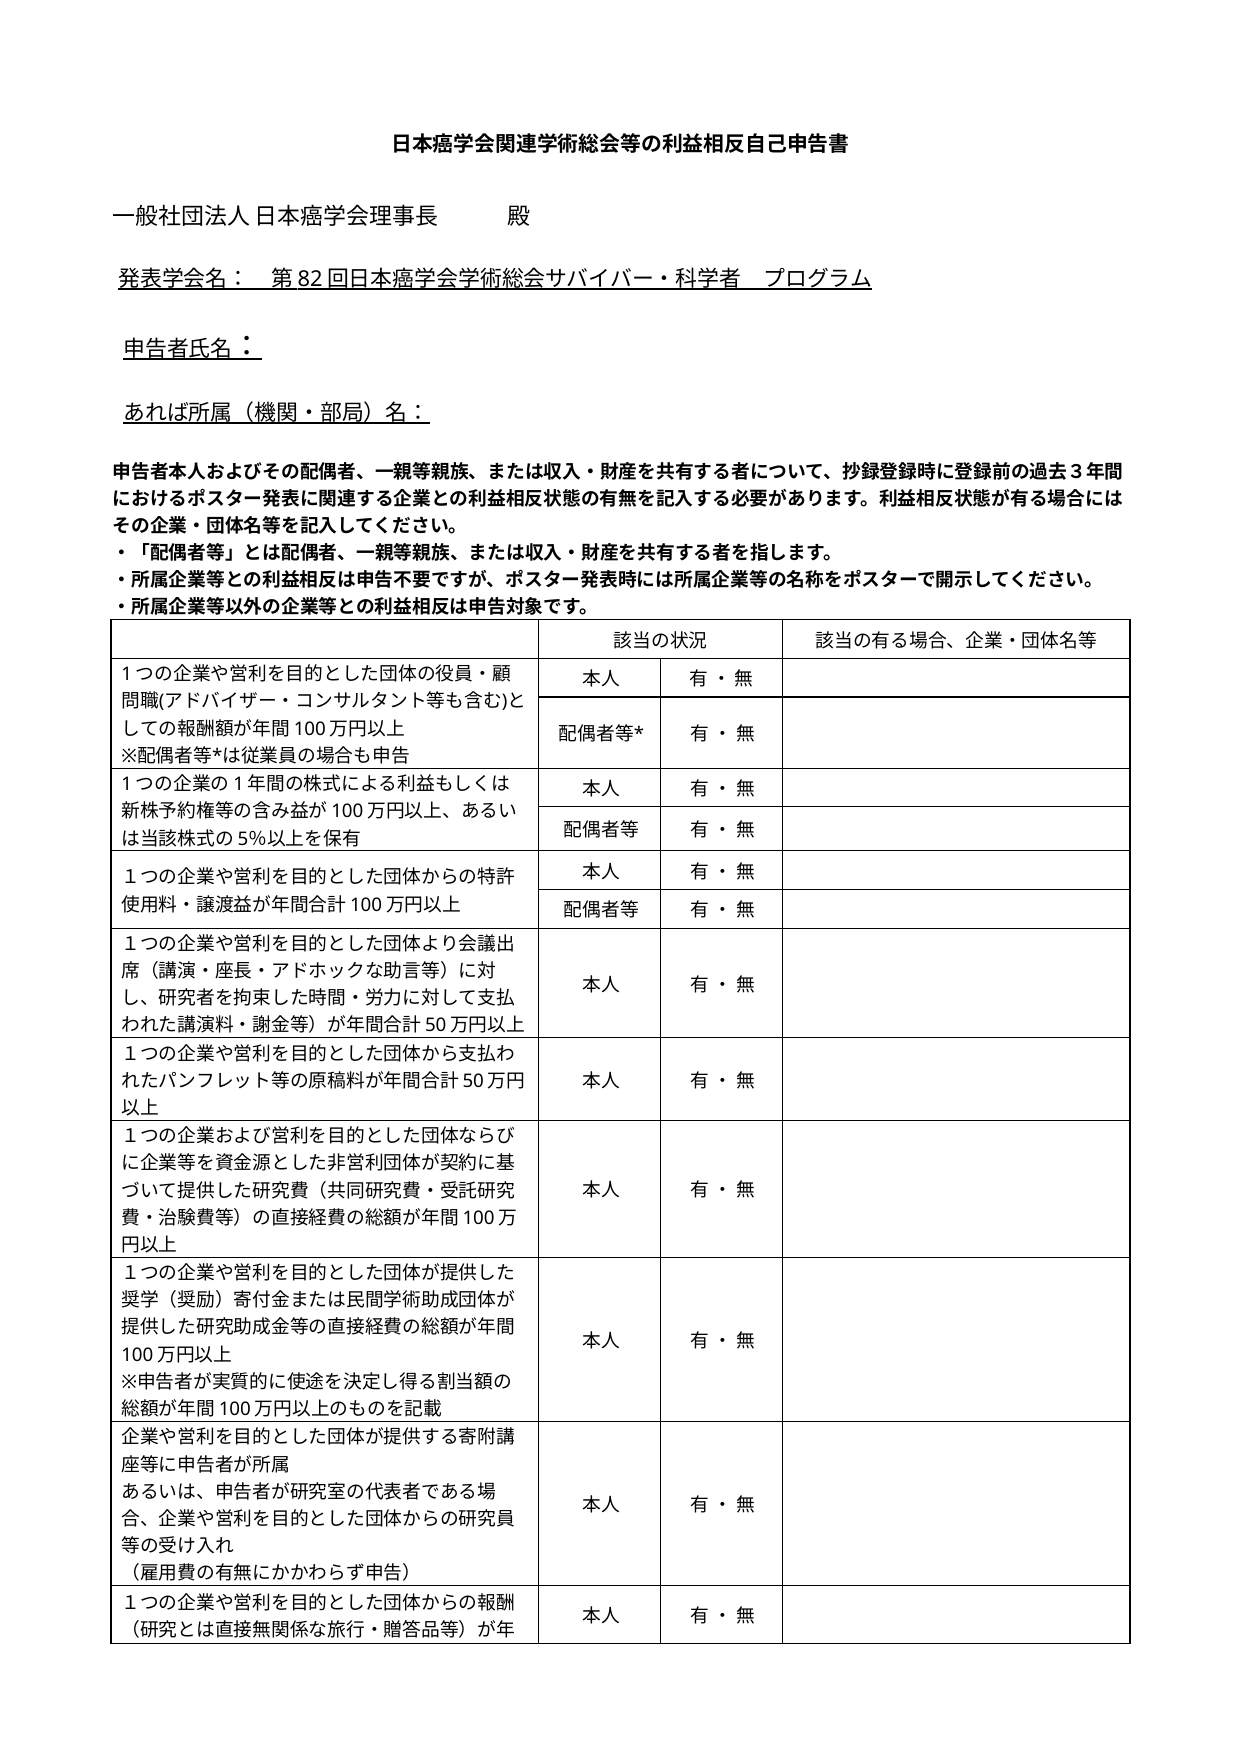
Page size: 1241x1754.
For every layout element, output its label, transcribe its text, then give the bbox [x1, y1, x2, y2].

table_cell 有 ・ 無 [661, 890, 782, 927]
table_cell [783, 929, 1129, 1037]
table_cell [783, 1121, 1129, 1257]
table_cell 配偶者等* [539, 698, 660, 768]
table_cell 本人 [539, 659, 660, 696]
table_cell 有 ・ 無 [661, 1586, 782, 1643]
table_cell 1つの企業や営利を目的とした団体の役員・顧問職(アドバイザー・コンサルタント等も含む)としての報酬額が年間100万円以上 ※配偶者等*は従業員の場合も申告 [112, 659, 538, 768]
table_cell 本人 [539, 769, 660, 806]
table_cell [783, 698, 1129, 768]
table_cell [783, 1586, 1129, 1643]
table_cell １つの企業や営利を目的とした団体からの特許使用料・譲渡益が年間合計100万円以上 [112, 851, 538, 927]
table_cell [783, 807, 1129, 850]
table_cell 有 ・ 無 [661, 769, 782, 806]
table_cell 有 ・ 無 [661, 851, 782, 889]
text 日本癌学会関連学術総会等の利益相反自己申告書 [112, 123, 1128, 161]
table_cell 有 ・ 無 [661, 698, 782, 768]
table_cell 本人 [539, 851, 660, 889]
table_cell 有 ・ 無 [661, 1422, 782, 1585]
table_cell [783, 1038, 1129, 1120]
table_cell 本人 [539, 1258, 660, 1421]
table_cell 有 ・ 無 [661, 1258, 782, 1421]
table_cell [783, 890, 1129, 927]
table_cell １つの企業および営利を目的とした団体ならびに企業等を資金源とした非営利団体が契約に基づいて提供した研究費（共同研究費・受託研究費・治験費等）の直接経費の総額が年間100万円以上 [112, 1121, 538, 1257]
text ・所属企業等以外の企業等との利益相反は申告対象です。 [112, 592, 1128, 619]
table_cell １つの企業や営利を目的とした団体から支払われたパンフレット等の原稿料が年間合計50万円以上 [112, 1038, 538, 1120]
table_cell [783, 1258, 1129, 1421]
table_cell 本人 [539, 1121, 660, 1257]
table_cell 配偶者等 [539, 890, 660, 927]
table_cell 1つの企業の1年間の株式による利益もしくは新株予約権等の含み益が100万円以上、あるいは当該株式の5％以上を保有 [112, 769, 538, 850]
table_cell 本人 [539, 929, 660, 1037]
table_header [112, 620, 538, 658]
table_cell １つの企業や営利を目的とした団体が提供した奨学（奨励）寄付金または民間学術助成団体が提供した研究助成金等の直接経費の総額が年間100万円以上 ※申告者が実質的に使途を決定し得る割当額の総額が年間100万円以上のものを記載 [112, 1258, 538, 1421]
table_cell 有 ・ 無 [661, 807, 782, 850]
table_cell 本人 [539, 1038, 660, 1120]
text ・所属企業等との利益相反は申告不要ですが、ポスター発表時には所属企業等の名称をポスターで開示してください。 [112, 565, 1128, 592]
table_header 該当の有る場合、企業・団体名等 [783, 620, 1129, 658]
table_cell [783, 851, 1129, 889]
table_cell [783, 769, 1129, 806]
table_cell 企業や営利を目的とした団体が提供する寄附講座等に申告者が所属 あるいは、申告者が研究室の代表者である場合、企業や営利を目的とした団体からの研究員等の受け入れ （雇用費の有無にかかわらず申告） [112, 1422, 538, 1585]
text 発表学会名： 第82回日本癌学会学術総会サバイバー・科学者 プログラム [112, 261, 1128, 293]
table_cell 本人 [539, 1422, 660, 1585]
table_cell [783, 659, 1129, 696]
table_header 該当の状況 [539, 620, 782, 658]
text ・「配偶者等」とは配偶者、一親等親族、または収入・財産を共有する者を指します。 [112, 538, 1128, 565]
table_cell 有 ・ 無 [661, 659, 782, 696]
text あれば所属（機関・部局）名： [112, 395, 1128, 426]
text 申告者本人およびその配偶者、一親等親族、または収入・財産を共有する者について、抄録登録時に登録前の過去３年間におけるポスター発表に関連する企業との利益相反状態の有無を記入する必要があります。利益相反状態が有る場合にはその企業・団体名等を記入してください。 [112, 456, 1128, 538]
table_cell 本人 [539, 1586, 660, 1643]
table_cell １つの企業や営利を目的とした団体より会議出席（講演・座長・アドホックな助言等）に対し、研究者を拘束した時間・労力に対して支払われた講演料・謝金等）が年間合計50万円以上 [112, 929, 538, 1037]
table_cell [112, 1586, 538, 1643]
table_cell 有 ・ 無 [661, 1121, 782, 1257]
table_cell 有 ・ 無 [661, 929, 782, 1037]
text 一般社団法人 日本癌学会理事長 殿 [112, 198, 1128, 231]
table_cell [783, 1422, 1129, 1585]
table_cell 有 ・ 無 [661, 1038, 782, 1120]
table_cell 配偶者等 [539, 807, 660, 850]
text 申告者氏名： [112, 323, 1128, 365]
